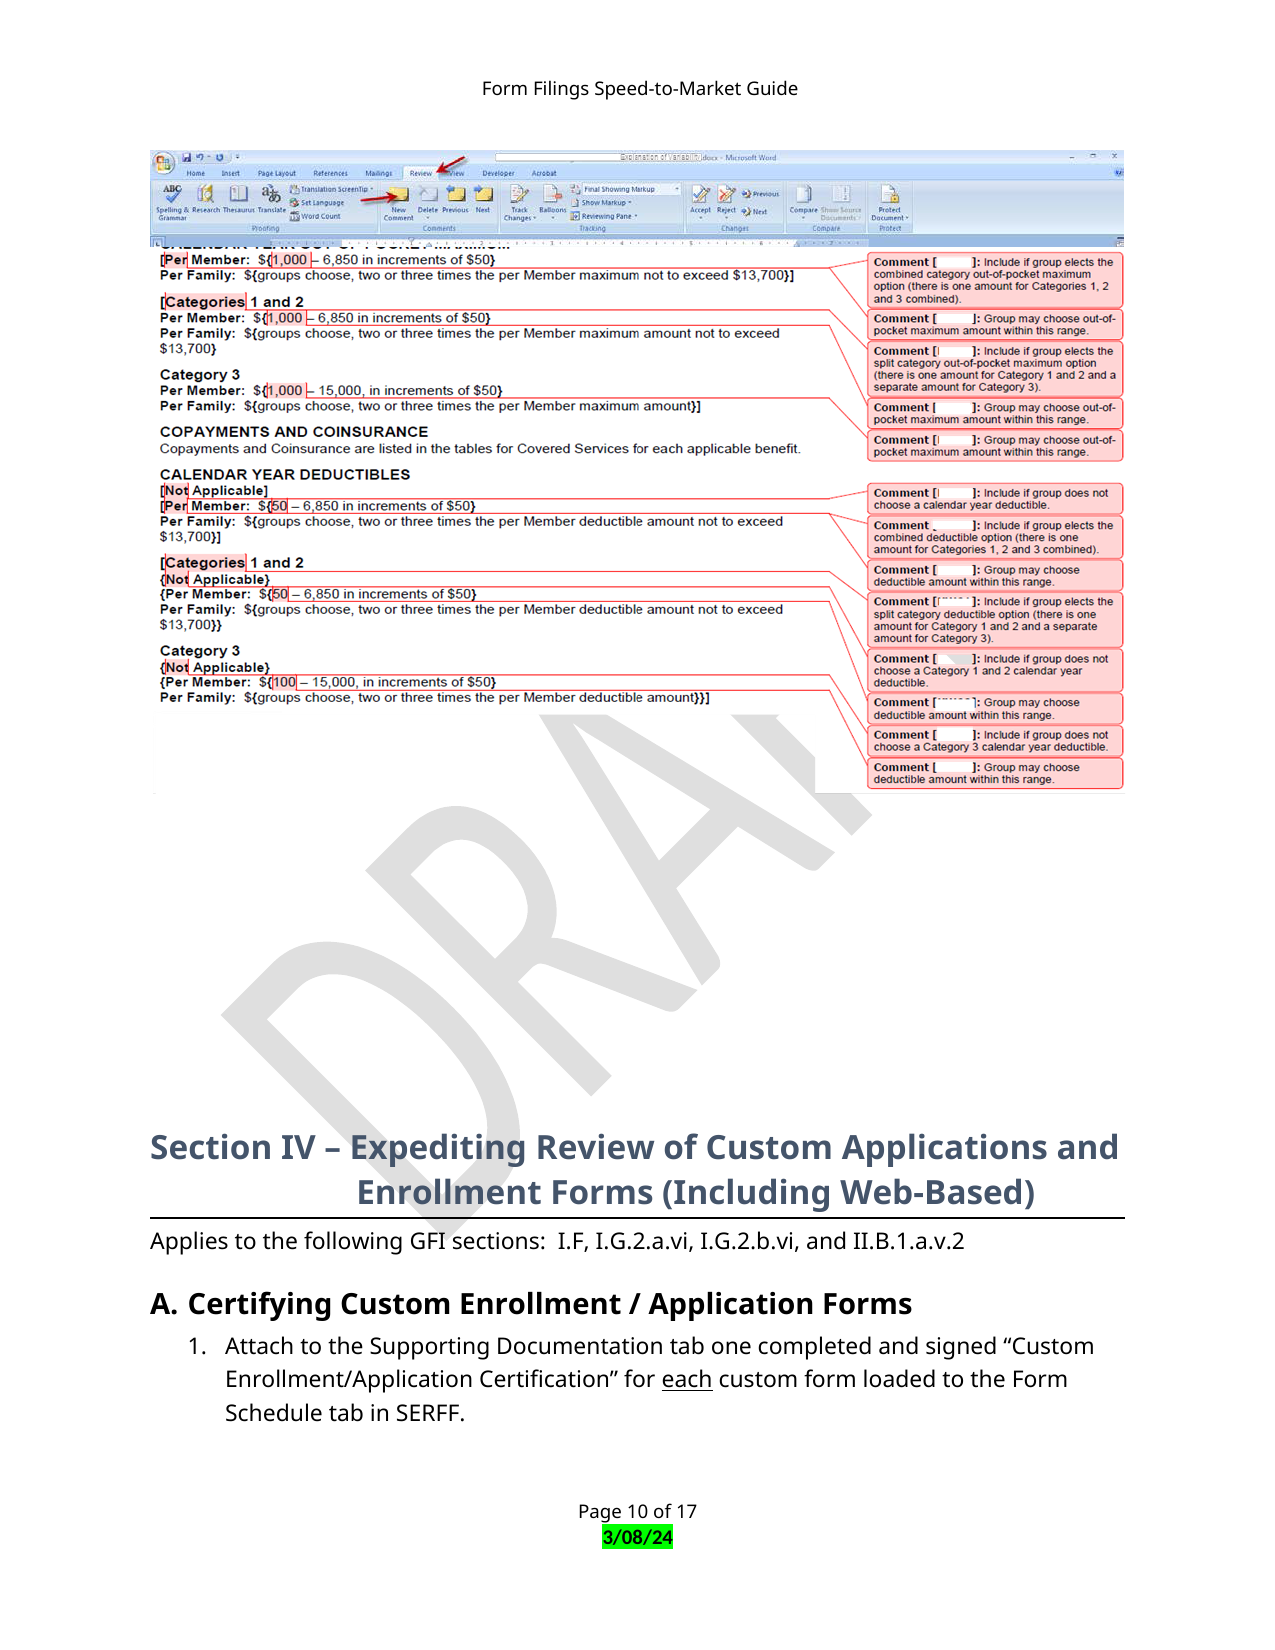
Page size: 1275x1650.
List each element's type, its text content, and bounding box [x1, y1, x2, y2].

subtitle A. Certifying Custom Enrollment / Application Forms [150, 1284, 1125, 1323]
text 1. Attach to the Supporting Documentation tab one completed and signed “Custom Enrollment/Application Certification” for each custom form loaded to the Form Schedule tab in SERFF. [187, 1329, 1125, 1428]
text Applies to the following GFI sections: I.F, I.G.2.a.vi, I.G.2.b.vi, and II.B.1.a.v.2 [150, 1225, 1125, 1256]
subtitle Section IV – Expediting Review of Custom Applications and Enrollment Forms (Including Web-Based) [150, 1124, 1125, 1217]
picture [150, 150, 1125, 794]
